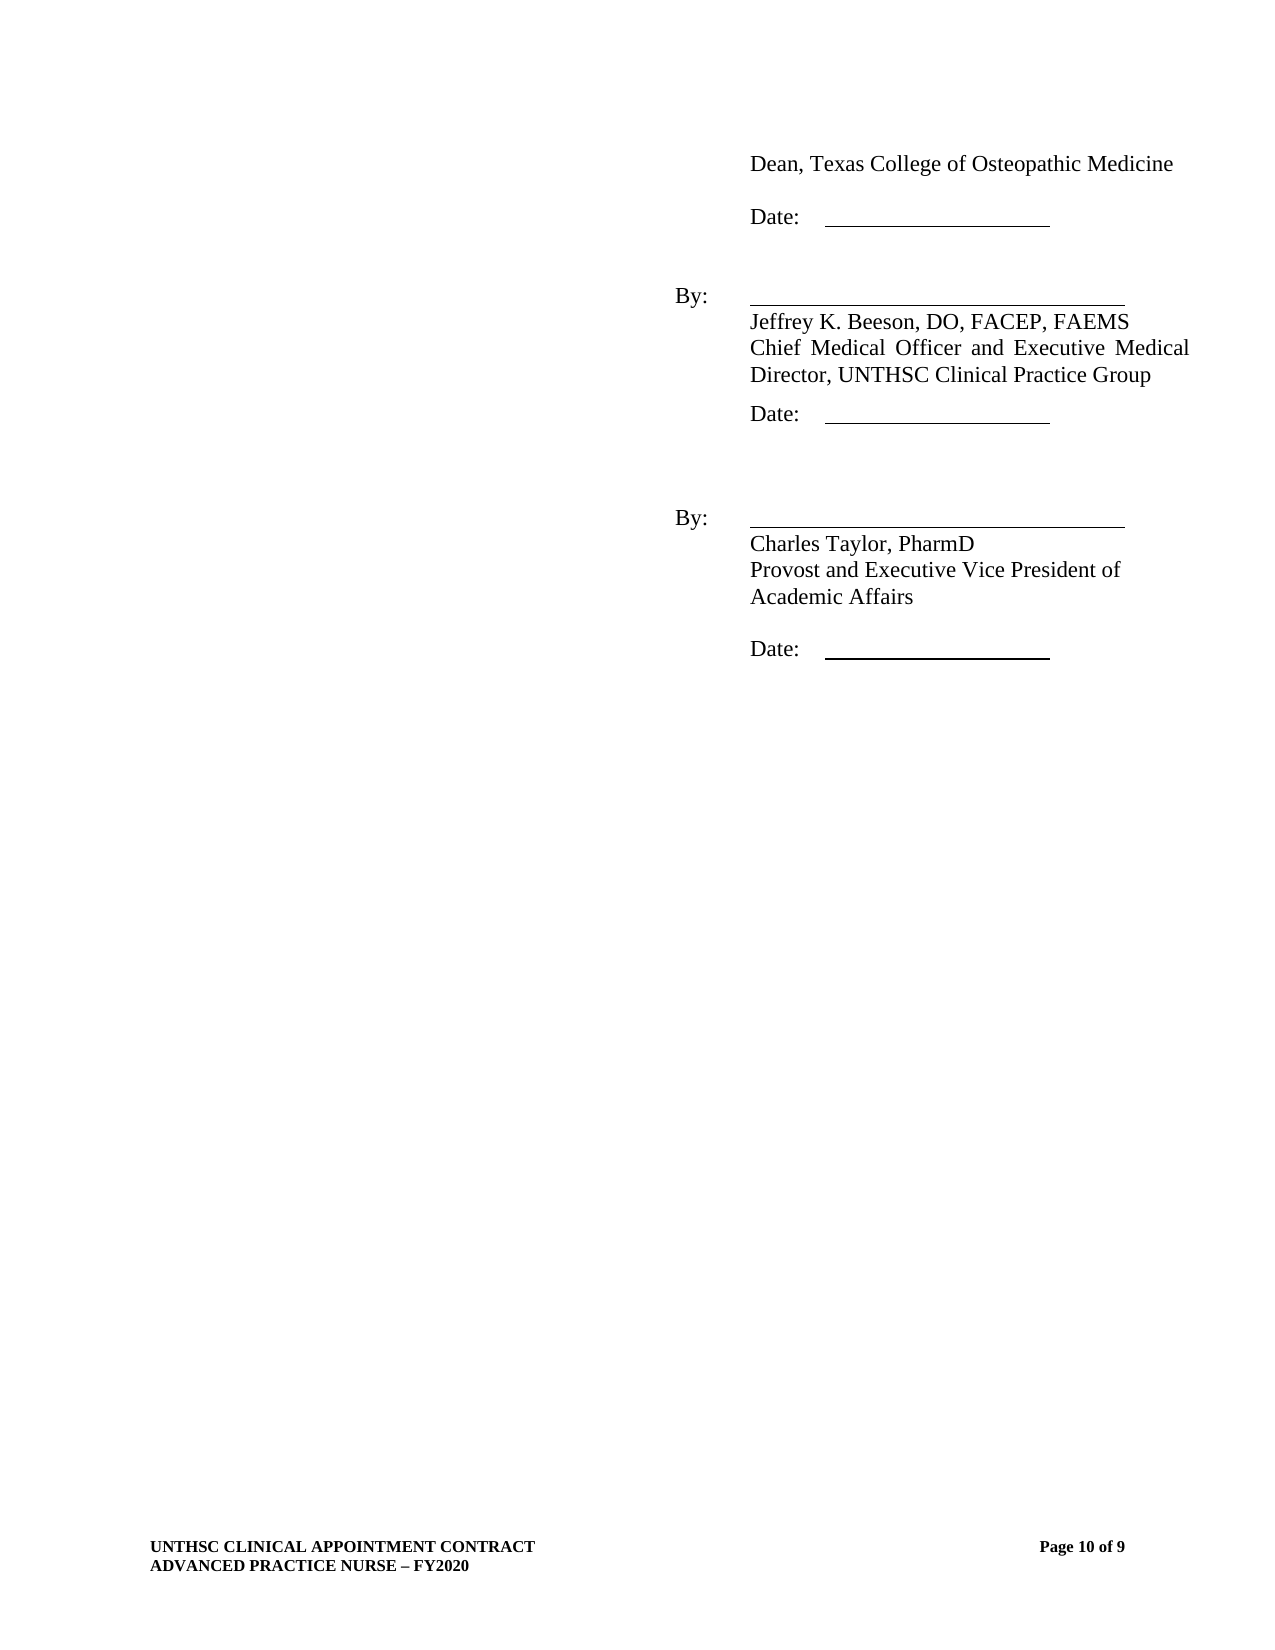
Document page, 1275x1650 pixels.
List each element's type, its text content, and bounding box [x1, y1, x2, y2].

text By: [675, 255, 1191, 308]
text Date: [525, 176, 1191, 255]
text Jeffrey K. Beeson, DO, FACEP, FAEMS [675, 308, 1191, 334]
text Dean, Texas College of Osteopathic Medicine [525, 150, 1191, 176]
text Chief Medical Officer and Executive Medical Director, UNTHSC Clinical Practice Group [750, 334, 1191, 387]
text By: [600, 504, 1191, 530]
text Provost and Executive Vice President of Academic Affairs Date: [750, 556, 1191, 662]
text Charles Taylor, PharmD [675, 530, 1191, 556]
text Date: [675, 400, 1191, 426]
